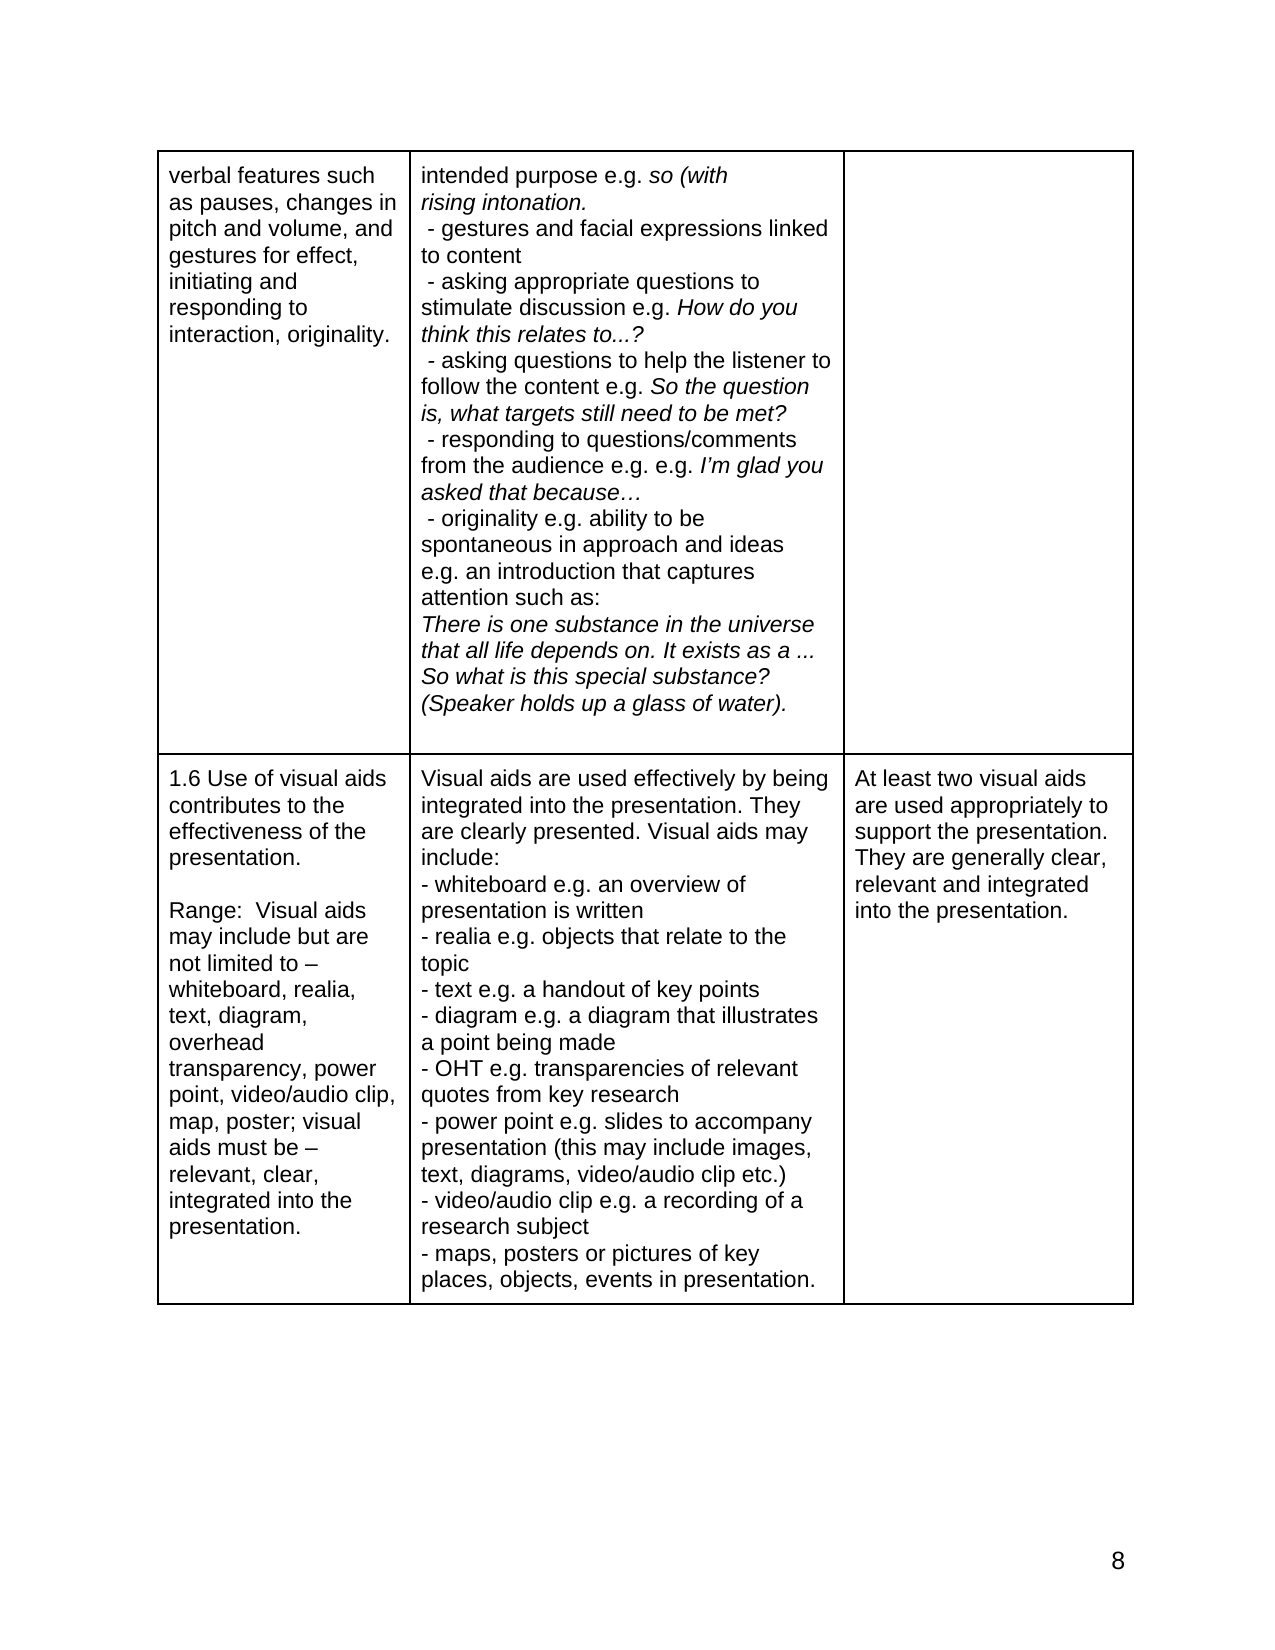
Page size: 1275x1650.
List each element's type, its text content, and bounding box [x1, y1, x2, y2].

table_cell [159, 152, 409, 753]
table_cell 1.6 Use of visual aids contributes to the effectiveness of the presentation. Range: Visual aids may include but are not limited to – whiteboard, realia, text, diagram, overhead transparency, power point, video/audio clip, map, poster; visual aids must be – relevant, clear, integrated into the presentation. [159, 755, 409, 1303]
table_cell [845, 152, 1132, 753]
table_cell At least two visual aids are used appropriately to support the presentation. They are generally clear, relevant and integrated into the presentation. [845, 755, 1132, 1303]
table_cell Visual aids are used effectively by being integrated into the presentation. They are clearly presented. Visual aids may include: - whiteboard e.g. an overview of presentation is written - realia e.g. objects that relate to the topic - text e.g. a handout of key points - diagram e.g. a diagram that illustrates a point being made - OHT e.g. transparencies of relevant quotes from key research - power point e.g. slides to accompany presentation (this may include images, text, diagrams, video/audio clip etc.) - video/audio clip e.g. a recording of a research subject - maps, posters or pictures of key places, objects, events in presentation. [411, 755, 843, 1303]
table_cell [411, 152, 843, 753]
